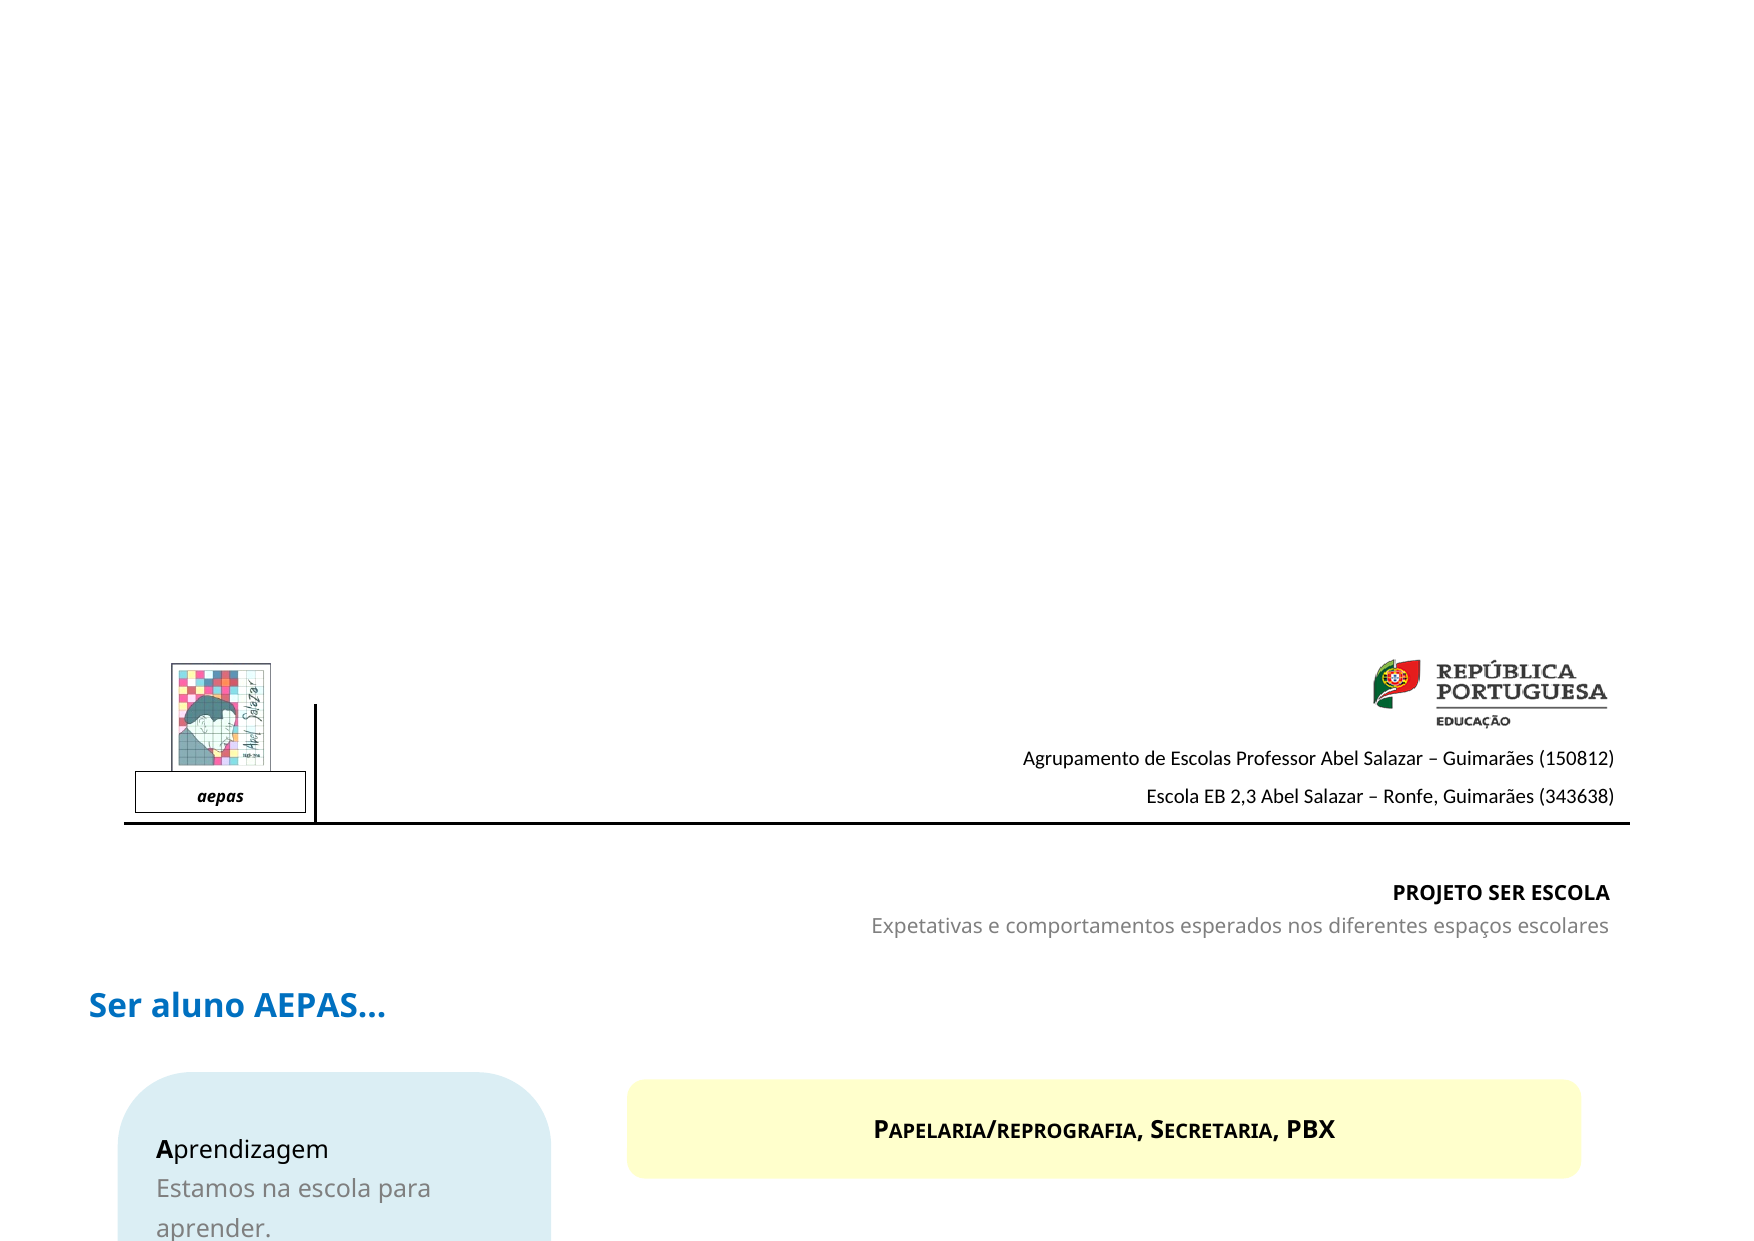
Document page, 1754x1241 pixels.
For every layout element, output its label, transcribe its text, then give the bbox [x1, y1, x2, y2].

picture [1348, 652, 1628, 730]
table_header Agrupamento de Escolas Professor Abel Salazar – Guimarães (150812) Escola EB 2,3 Abel Salazar – Ronfe, Guimarães (343638) [317, 704, 1630, 822]
text PROJETO SER ESCOLA [89, 878, 1609, 907]
table_header [124, 704, 314, 822]
text Ser aluno AEPAS… [89, 982, 1665, 1027]
text Expetativas e comportamentos esperados nos diferentes espaços escolares [89, 911, 1609, 939]
